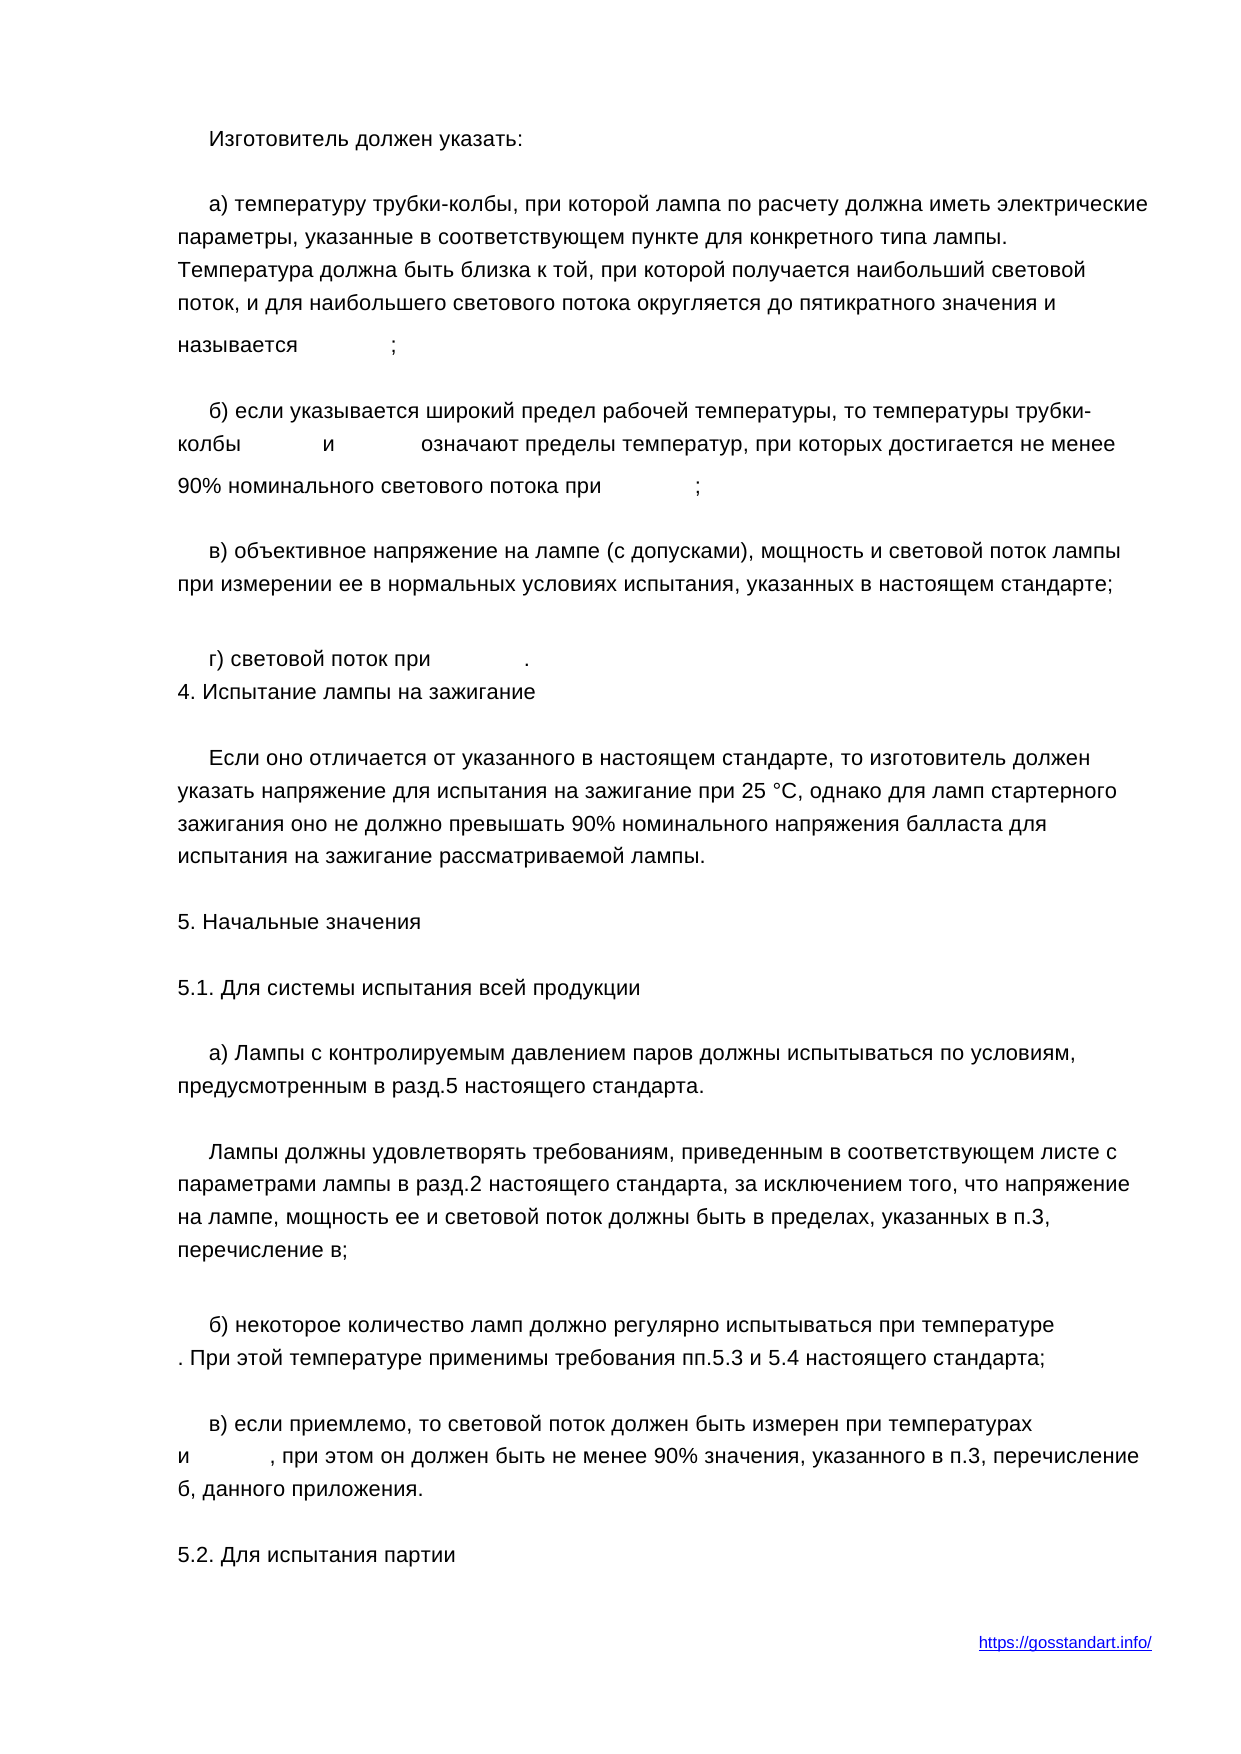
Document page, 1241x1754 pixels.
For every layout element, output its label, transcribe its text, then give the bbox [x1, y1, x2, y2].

text 4. Испытание лампы на зажигание Если оно отличается от указанного в настоящем стандарте, то изготовитель должен указать напряжение для испытания на зажигание при 25 °С, однако для ламп стартерного зажигания оно не должно превышать 90% номинального напряжения балласта для испытания на зажигание рассматриваемой лампы. [177, 672, 1152, 901]
text 5. Начальные значения [177, 901, 1152, 967]
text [177, 1534, 1152, 1600]
text 5.1. Для системы испытания всей продукции а) Лампы с контролируемым давлением паров должны испытываться по условиям, предусмотренным в разд.5 настоящего стандарта. Лампы должны удовлетворять требованиям, приведенным в соответствующем листе с параметрами лампы в разд.2 настоящего стандарта, за исключением того, что напряжение на лампе, мощность ее и световой поток должны быть в пределах, указанных в п.3, перечисление в; б) некоторое количество ламп должно регулярно испытываться при температуре . При этой температуре применимы требования пп.5.3 и 5.4 настоящего стандарта; в) если приемлемо, то световой поток должен быть измерен при температурах и , при этом он должен быть не менее 90% значения, указанного в п.3, перечисление б, данного приложения. [177, 967, 1152, 1534]
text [177, 118, 1152, 672]
